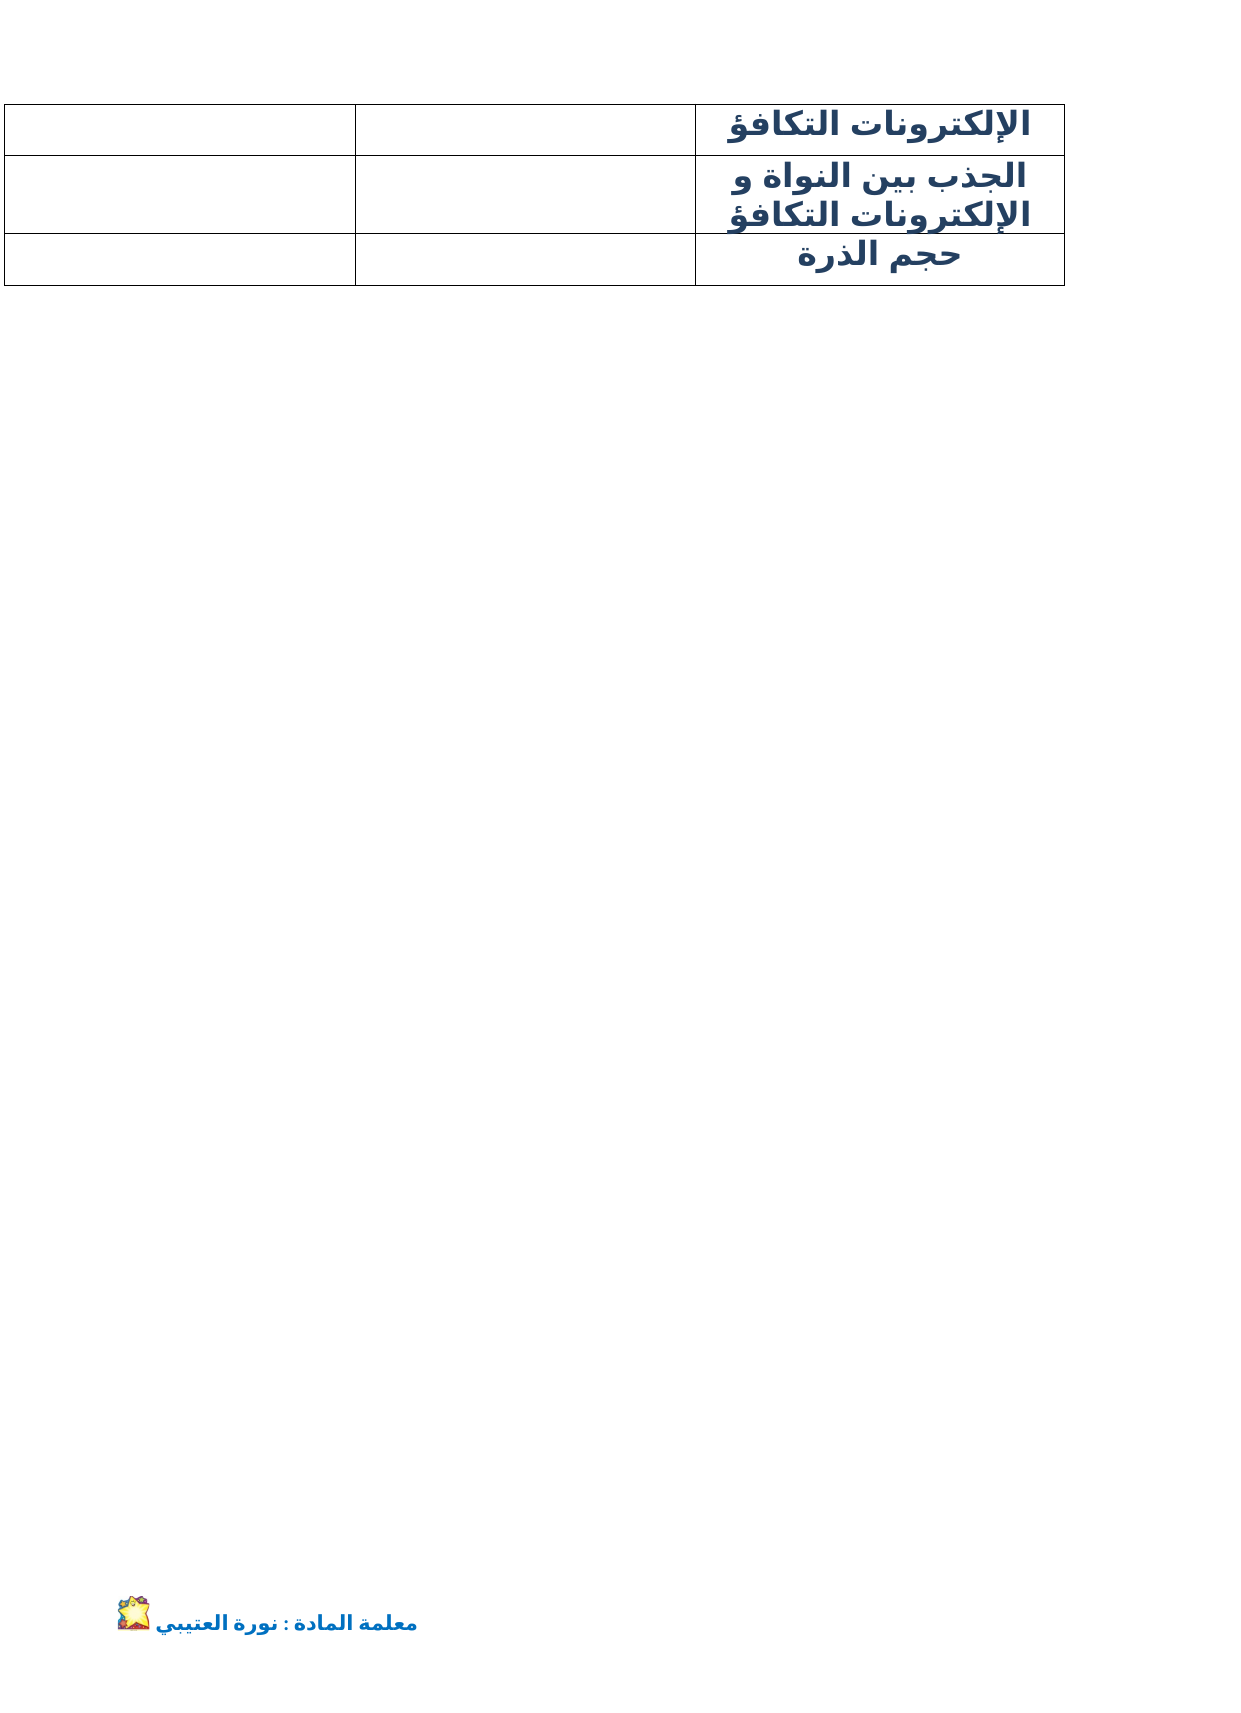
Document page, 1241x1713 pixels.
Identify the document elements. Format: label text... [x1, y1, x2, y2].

table_cell حجم الذرة [696, 234, 1064, 285]
table_cell [356, 156, 695, 233]
table_cell [356, 234, 695, 285]
table_cell الجذب بين النواة و الإلكترونات التكافؤ [696, 156, 1064, 233]
table_cell [356, 105, 695, 155]
table_cell الإلكترونات التكافؤ [696, 105, 1064, 155]
table_cell [5, 156, 355, 233]
picture [117, 1596, 150, 1631]
table_cell [5, 105, 355, 155]
table_cell [5, 234, 355, 285]
